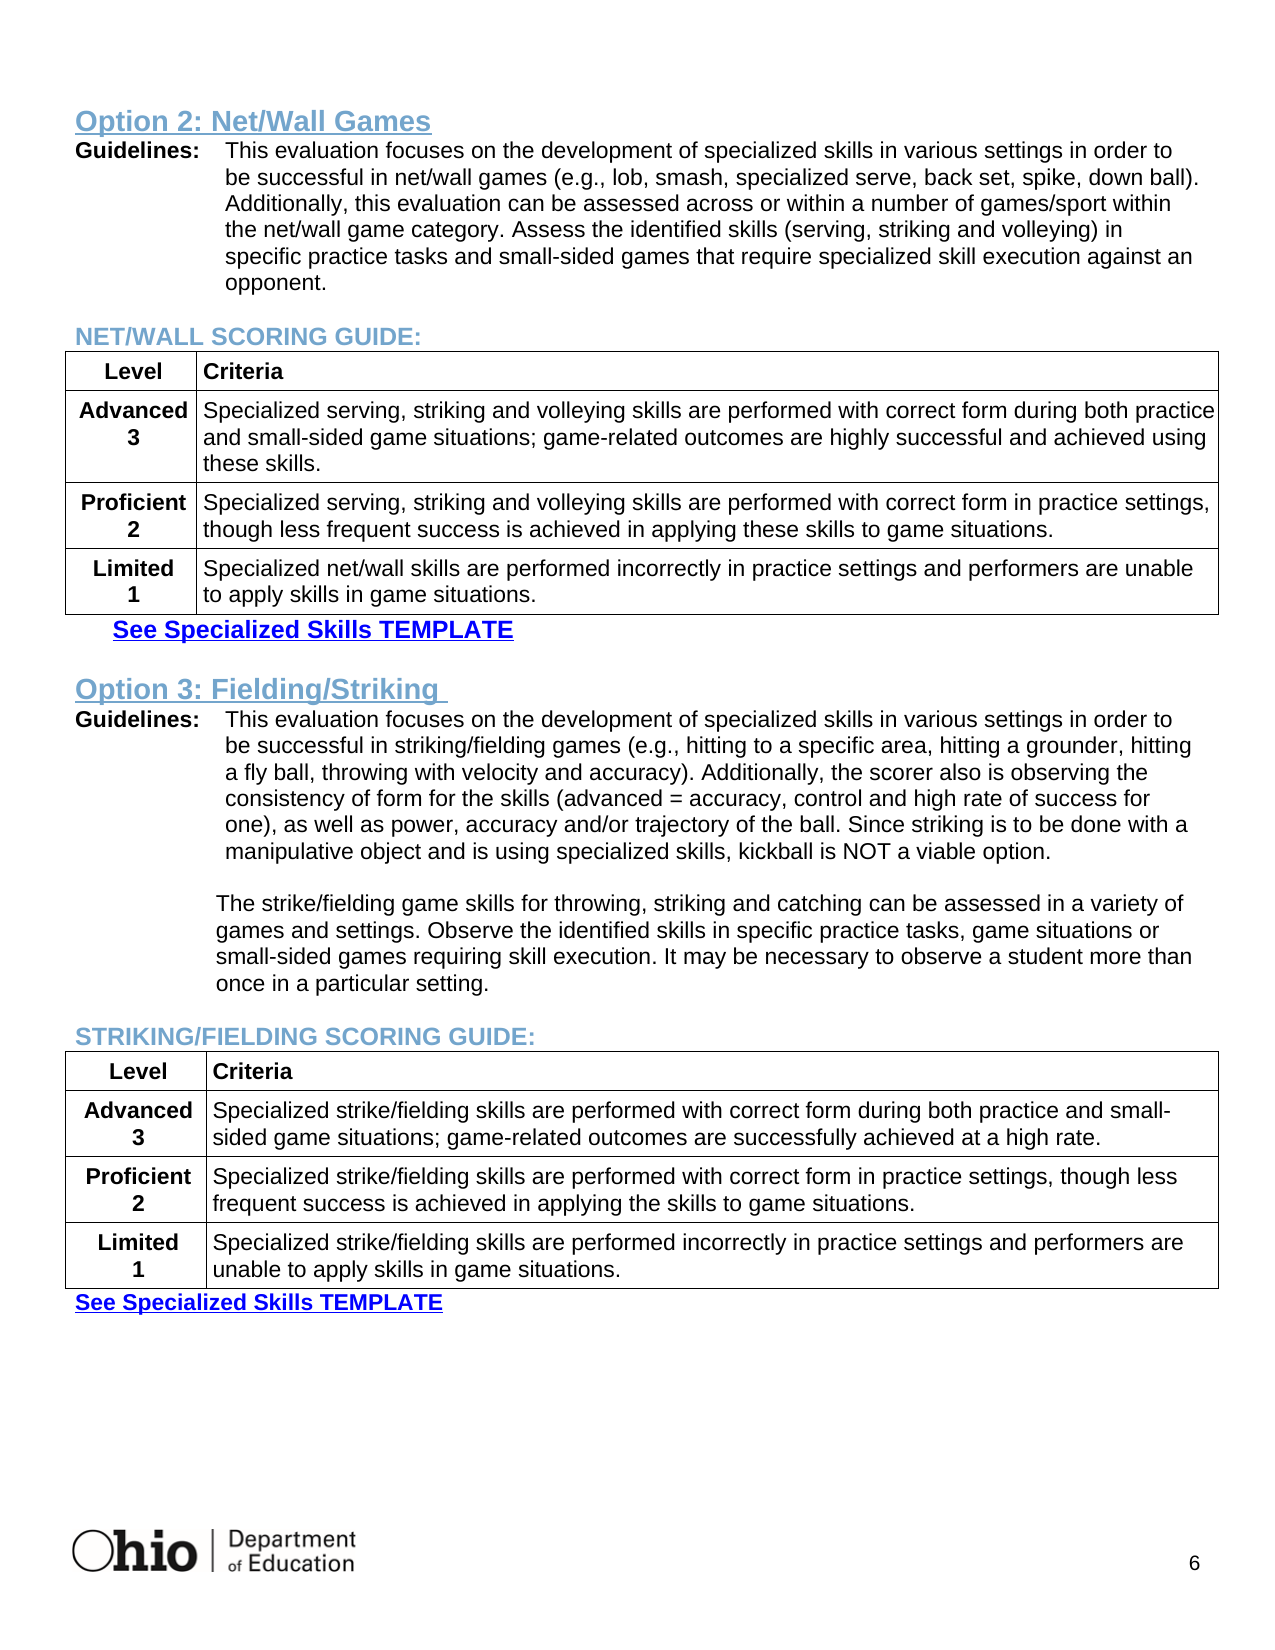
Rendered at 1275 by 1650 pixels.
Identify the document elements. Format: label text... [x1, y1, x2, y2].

table_cell Proficient 2 [66, 1157, 206, 1222]
table_cell Specialized serving, striking and volleying skills are performed with correct form in practice settings, though less frequent success is achieved in applying these skills to game situations. [197, 483, 1218, 548]
table_header Level [66, 1052, 206, 1090]
table_cell Limited 1 [66, 1223, 206, 1288]
table_cell Specialized strike/fielding skills are performed with correct form during both practice and small-sided game situations; game-related outcomes are successfully achieved at a high rate. [207, 1091, 1218, 1156]
table_header Criteria [207, 1052, 1218, 1090]
text The strike/fielding game skills for throwing, striking and catching can be assessed in a variety of games and settings. Observe the identified skills in specific practice tasks, game situations or small-sided games requiring skill execution. It may be necessary to observe a student more than once in a particular setting. [216, 890, 1200, 996]
table_cell Specialized strike/fielding skills are performed with correct form in practice settings, though less frequent success is achieved in applying the skills to game situations. [207, 1157, 1218, 1222]
table_cell Limited 1 [66, 549, 196, 614]
table_cell Specialized strike/fielding skills are performed incorrectly in practice settings and performers are unable to apply skills in game situations. [207, 1223, 1218, 1288]
text Guidelines: This evaluation focuses on the development of specialized skills in various settings in order to be successful in net/wall games (e.g., lob, smash, specialized serve, back set, spike, down ball). Additionally, this evaluation can be assessed across or within a number of games/sport within the net/wall game category. Assess the identified skills (serving, striking and volleying) in specific practice tasks and small-sided games that require specialized skill execution against an opponent. [75, 137, 1200, 295]
table_header Criteria [197, 352, 1218, 390]
table_header Level [66, 352, 196, 390]
subtitle Option 2: Net/Wall Games [75, 104, 1200, 137]
table_cell Advanced 3 [66, 1091, 206, 1156]
table_cell Specialized net/wall skills are performed incorrectly in practice settings and performers are unable to apply skills in game situations. [197, 549, 1218, 614]
picture [72, 1529, 356, 1572]
list See Specialized Skills TEMPLATE [75, 1289, 1275, 1315]
list See Specialized Skills TEMPLATE [112, 615, 1275, 644]
text STRIKING/FIELDING SCORING GUIDE: [75, 1022, 1275, 1051]
text NET/WALL SCORING GUIDE: [75, 322, 1275, 351]
table_cell Specialized serving, striking and volleying skills are performed with correct form during both practice and small-sided game situations; game-related outcomes are highly successful and achieved using these skills. [197, 391, 1218, 482]
table_cell Proficient 2 [66, 483, 196, 548]
text Guidelines: This evaluation focuses on the development of specialized skills in various settings in order to be successful in striking/fielding games (e.g., hitting to a specific area, hitting a grounder, hitting a fly ball, throwing with velocity and accuracy). Additionally, the scorer also is observing the consistency of form for the skills (advanced = accuracy, control and high rate of success for one), as well as power, accuracy and/or trajectory of the ball. Since striking is to be done with a manipulative object and is using specialized skills, kickball is NOT a viable option. [75, 706, 1200, 864]
table_cell Advanced 3 [66, 391, 196, 482]
subtitle Option 3: Fielding/Striking [75, 672, 1200, 706]
